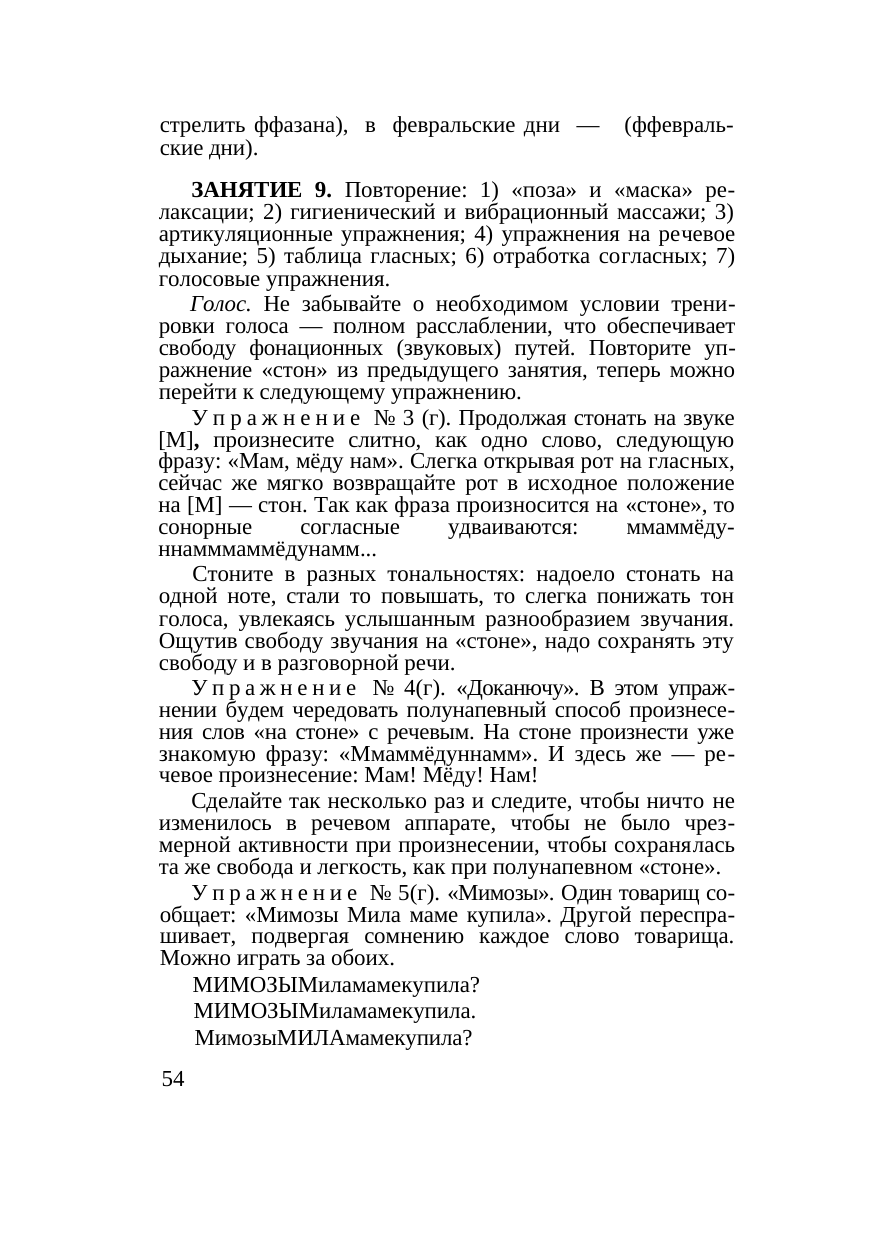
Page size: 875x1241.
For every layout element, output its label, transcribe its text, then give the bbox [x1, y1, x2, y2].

text ЗАНЯТИЕ 9. Повторение: 1) «поза» и «маска» релаксации; 2) гигиенический и вибрационный массажи; 3) артикуляционные упражнения; 4) упражнения на речевое дыхание; 5) таблица гласных; 6) отработка согласных; 7) голосовые упражнения. [158, 180, 735, 291]
text Стоните в разных тональностях: надоело стонать на одной ноте, стали то повышать, то слегка понижать тон голоса, увлекаясь услышанным разнообразием звучания. Ощутив свободу звучания на «стоне», надо сохранять эту свободу и в разговорной речи. [159, 564, 735, 674]
text Упражнение № 4(г). «Доканючу». В этом упражнении будем чередовать полунапевный способ произнесения слов «на стоне» с речевым. На стоне произнести уже знакомую фразу: «Ммаммёдуннамм». И здесь же — речевое произнесение: Мам! Мёду! Нам! [159, 678, 735, 787]
text Упражнение № 3 (г). Продолжая стонать на звуке [М], произнесите слитно, как одно слово, следующую фразу: «Мам, мёду нам». Слегка открывая рот на гласных, сейчас же мягко возвращайте рот в исходное положение на [М] — стон. Так как фраза произносится на «стоне», то сонорные согласные удваиваются: ммаммёду-ннамммаммёдунамм... [158, 408, 735, 560]
text Сделайте так несколько раз и следите, чтобы ничто не изменилось в речевом аппарате, чтобы не было чрезмерной активности при произнесении, чтобы сохранялась та же свобода и легкость, как при полунапевном «стоне». [159, 791, 735, 878]
text Голос. Не забывайте о необходимом условии тренировки голоса — полном расслаблении, что обеспечивает свободу фонационных (звуковых) путей. Повторите упражнение «стон» из предыдущего занятия, теперь можно перейти к следующему упражнению. [158, 294, 736, 404]
text МимозыМИЛАмамекупила? [194, 1024, 736, 1051]
text МИМОЗЫМиламамекупила? [192, 971, 736, 997]
text 54 [161, 1065, 736, 1091]
text Упражнение № 5(г). «Мимозы». Один товарищ сообщает: «Мимозы Мила маме купила». Другой переспрашивает, подвергая сомнению каждое слово товарища. Можно играть за обоих. [159, 883, 735, 970]
text МИМОЗЫМиламамекупила. [193, 997, 736, 1024]
text стрелить ффазана), в февральские дни — (ффевраль-ские дни). [159, 114, 735, 160]
